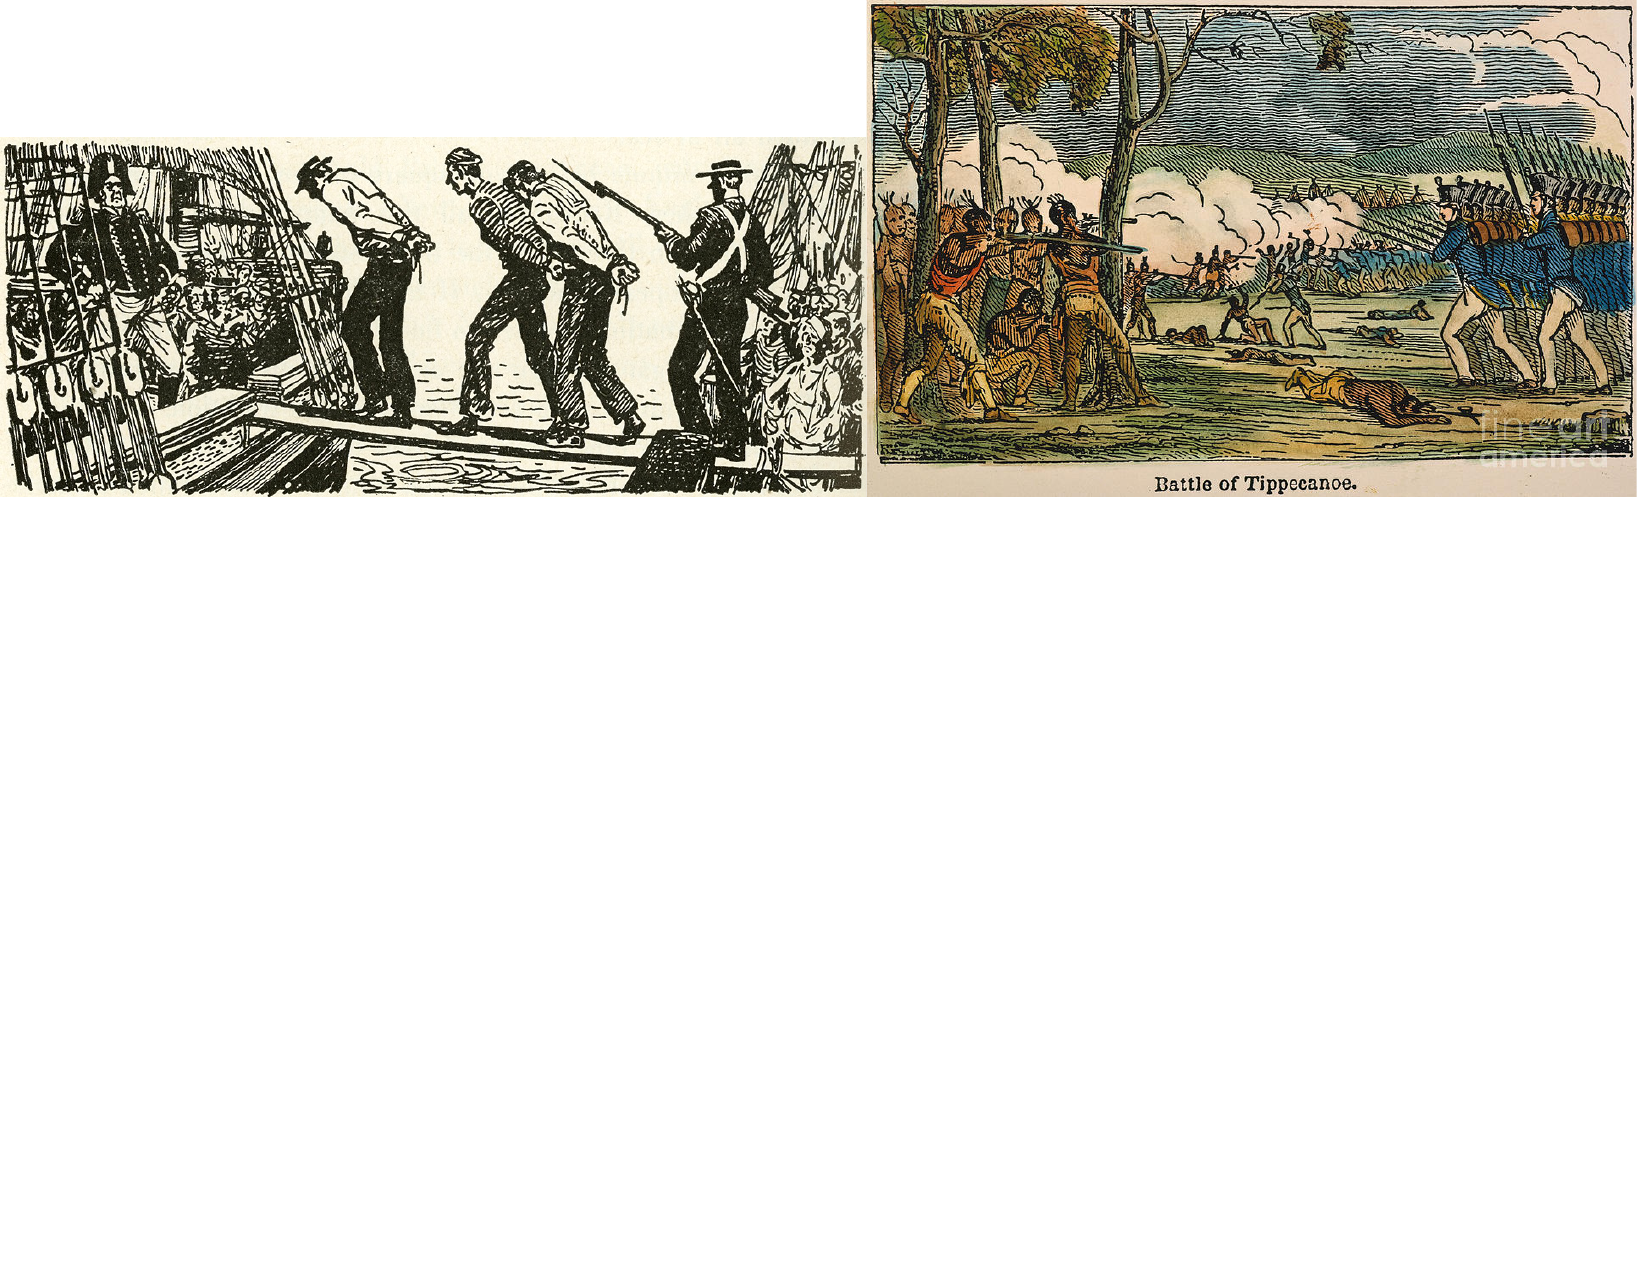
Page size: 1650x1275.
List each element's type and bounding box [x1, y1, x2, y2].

picture [0, 0, 1637, 497]
